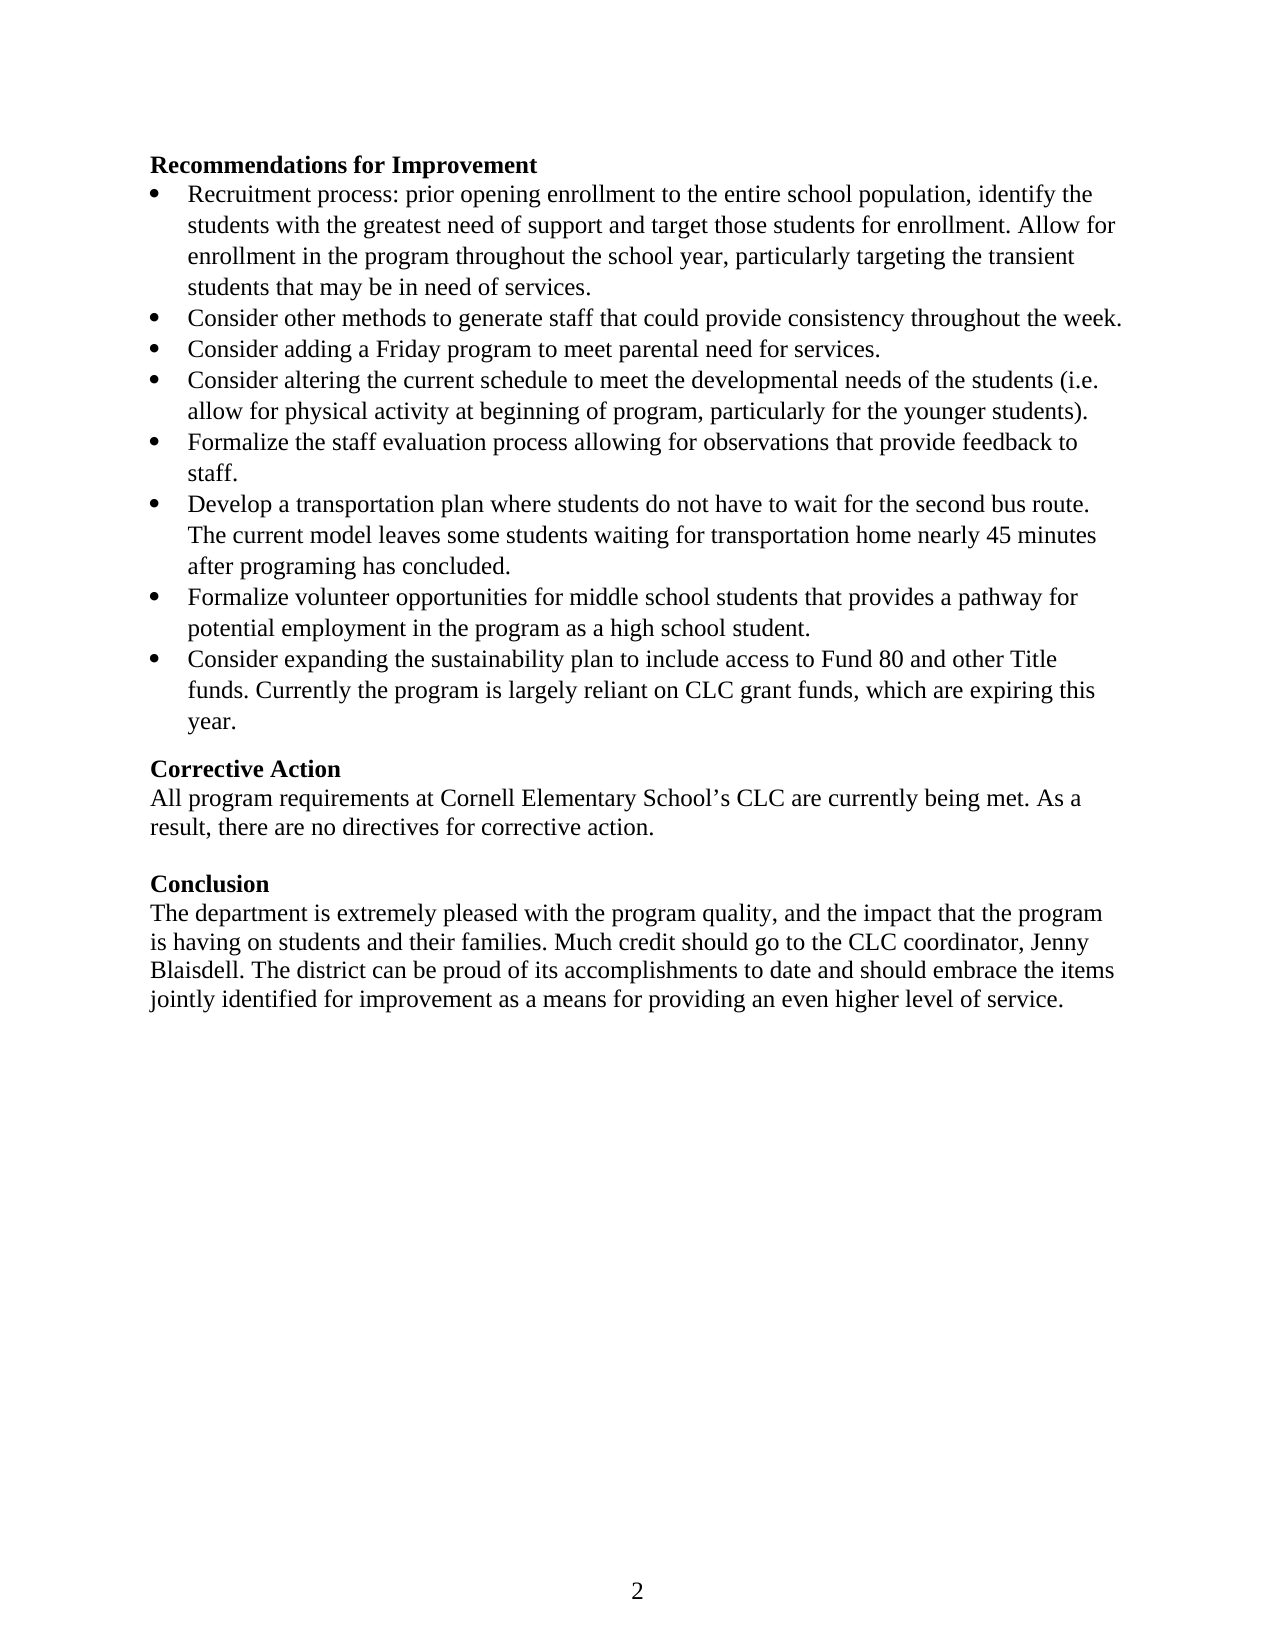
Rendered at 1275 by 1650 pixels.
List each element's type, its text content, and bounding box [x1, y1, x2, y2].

list Formalize the staff evaluation process allowing for observations that provide feedback to staff. [150, 427, 1125, 487]
text Conclusion [150, 869, 1125, 898]
list Formalize volunteer opportunities for middle school students that provides a pathway for potential employment in the program as a high school student. [150, 582, 1125, 642]
text Corrective Action [150, 754, 1125, 783]
list Consider adding a Friday program to meet parental need for services. [150, 334, 1125, 363]
list Recruitment process: prior opening enrollment to the entire school population, identify the students with the greatest need of support and target those students for enrollment. Allow for enrollment in the program throughout the school year, particularly targeting the transient students that may be in need of services. [150, 179, 1125, 301]
list Develop a transportation plan where students do not have to wait for the second bus route. The current model leaves some students waiting for transportation home nearly 45 minutes after programing has concluded. [150, 489, 1125, 580]
text The department is extremely pleased with the program quality, and the impact that the program is having on students and their families. Much credit should go to the CLC coordinator, Jenny Blaisdell. The district can be proud of its accomplishments to date and should embrace the items jointly identified for improvement as a means for providing an even higher level of service. [150, 898, 1125, 1013]
list Consider expanding the sustainability plan to include access to Fund 80 and other Title funds. Currently the program is largely reliant on CLC grant funds, which are expiring this year. [150, 644, 1125, 735]
text Recommendations for Improvement [150, 150, 1125, 179]
list Consider other methods to generate staff that could provide consistency throughout the week. [150, 303, 1125, 332]
list Consider altering the current schedule to meet the developmental needs of the students (i.e. allow for physical activity at beginning of program, particularly for the younger students). [150, 365, 1125, 425]
text All program requirements at Cornell Elementary School’s CLC are currently being met. As a result, there are no directives for corrective action. [150, 783, 1125, 840]
